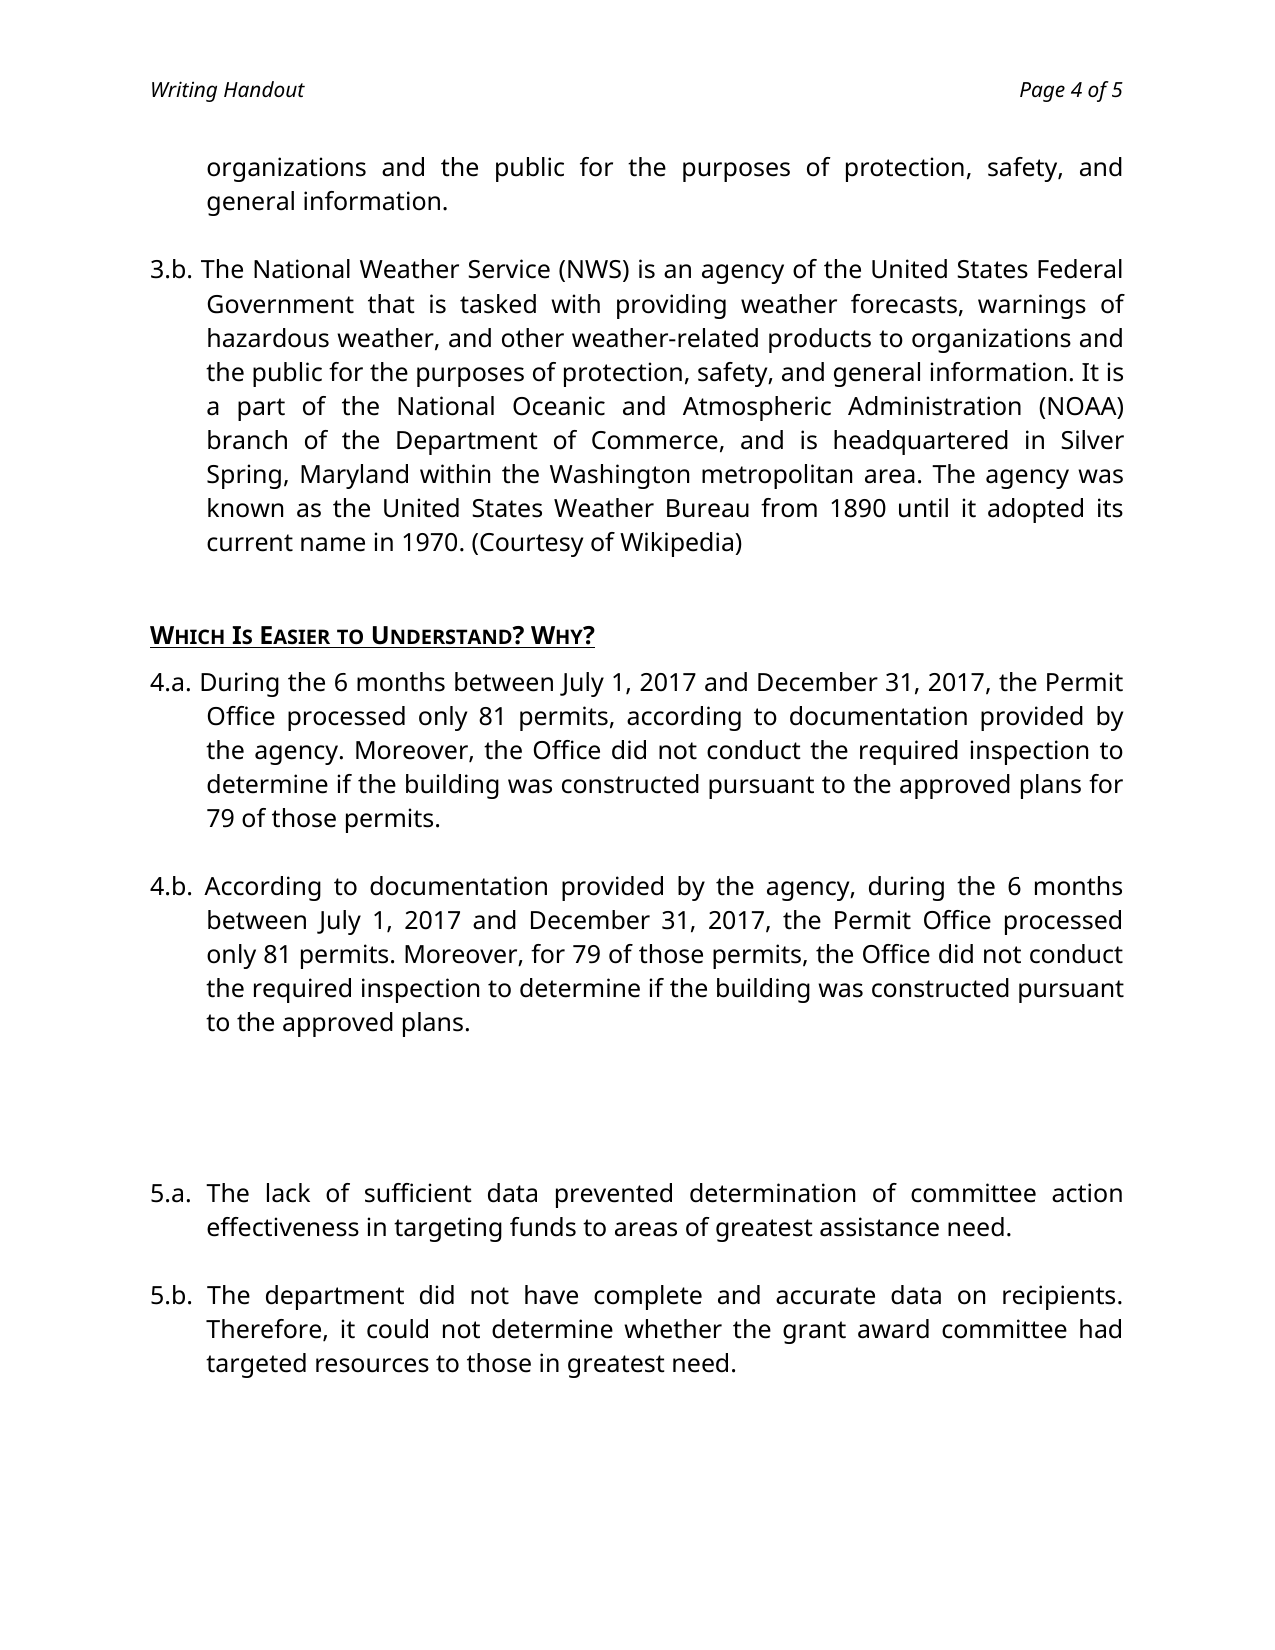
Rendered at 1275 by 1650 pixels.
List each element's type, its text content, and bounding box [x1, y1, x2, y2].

text 4.b. According to documentation provided by the agency, during the 6 months between July 1, 2017 and December 31, 2017, the Permit Office processed only 81 permits. Moreover, for 79 of those permits, the Office did not conduct the required inspection to determine if the building was constructed pursuant to the approved plans. [150, 869, 1125, 1039]
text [150, 150, 1125, 218]
text 3.b. The National Weather Service (NWS) is an agency of the United States Federal Government that is tasked with providing weather forecasts, warnings of hazardous weather, and other weather-related products to organizations and the public for the purposes of protection, safety, and general information. It is a part of the National Oceanic and Atmospheric Administration (NOAA) branch of the Department of Commerce, and is headquartered in Silver Spring, Maryland within the Washington metropolitan area. The agency was known as the United States Weather Bureau from 1890 until it adopted its current name in 1970. (Courtesy of Wikipedia) [150, 252, 1125, 559]
text 5.a. The lack of sufficient data prevented determination of committee action effectiveness in targeting funds to areas of greatest assistance need. [150, 1175, 1125, 1243]
text 4.a. During the 6 months between July 1, 2017 and December 31, 2017, the Permit Office processed only 81 permits, according to documentation provided by the agency. Moreover, the Office did not conduct the required inspection to determine if the building was constructed pursuant to the approved plans for 79 of those permits. [150, 664, 1125, 835]
text 5.b. The department did not have complete and accurate data on recipients. Therefore, it could not determine whether the grant award committee had targeted resources to those in greatest need. [150, 1277, 1125, 1380]
subtitle Which Is Easier to Understand? Why? [150, 618, 1125, 652]
